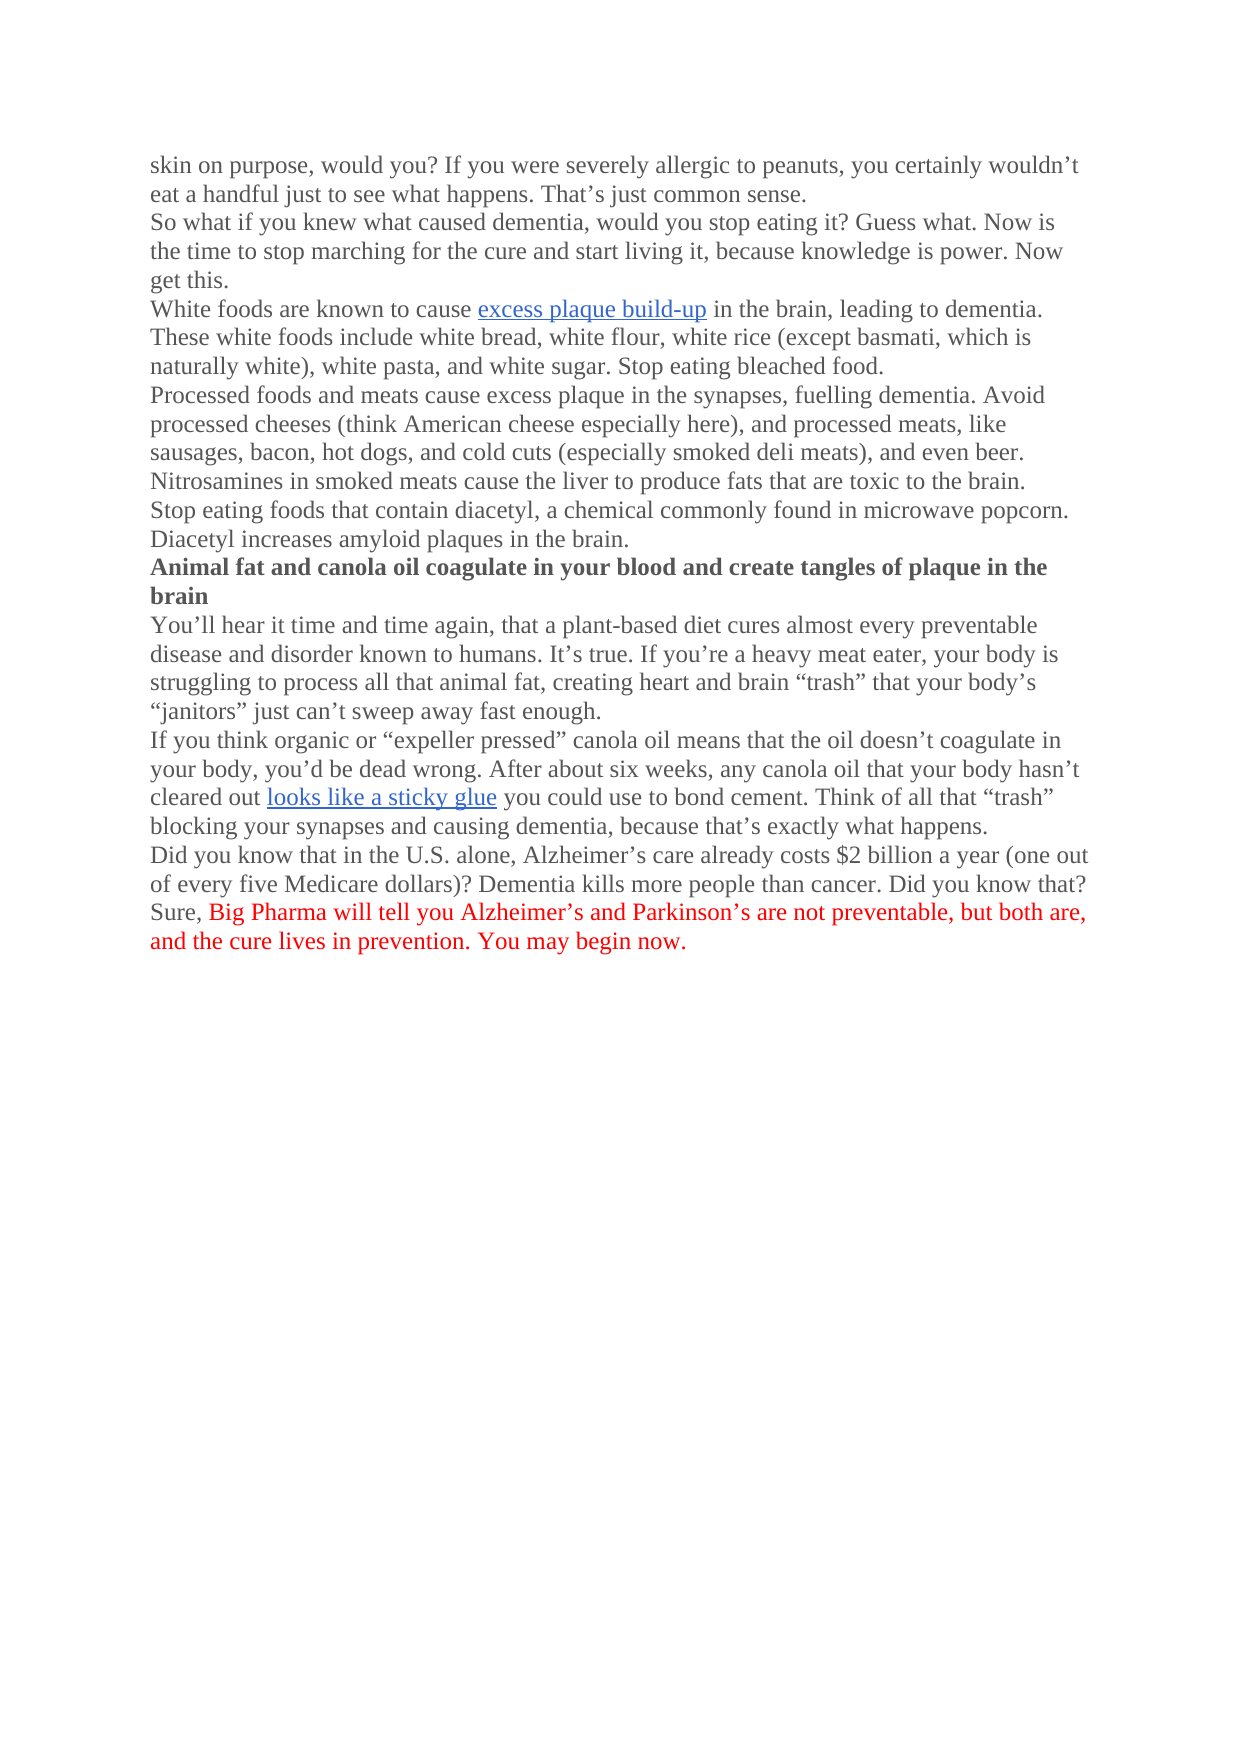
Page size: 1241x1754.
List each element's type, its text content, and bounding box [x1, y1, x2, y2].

text If you think organic or “expeller pressed” canola oil means that the oil doesn’t coagulate in your body, you’d be dead wrong. After about six weeks, any canola oil that your body hasn’t cleared out looks like a sticky glue you could use to bond cement. Think of all that “trash” blocking your synapses and causing dementia, because that’s exactly what happens. [150, 725, 1090, 840]
text You’ll hear it time and time again, that a plant-based diet cures almost every preventable disease and disorder known to humans. It’s true. If you’re a heavy meat eater, your body is struggling to process all that animal fat, creating heart and brain “trash” that your body’s “janitors” just can’t sweep away fast enough. [150, 610, 1090, 725]
text So what if you knew what caused dementia, would you stop eating it? Guess what. Now is the time to stop marching for the cure and start living it, because knowledge is power. Now get this. [150, 207, 1090, 294]
text Did you know that in the U.S. alone, Alzheimer’s care already costs $2 billion a year (one out of every five Medicare dollars)? Dementia kills more people than cancer. Did you know that? Sure, Big Pharma will tell you Alzheimer’s and Parkinson’s are not preventable, but both are, and the cure lives in prevention. You may begin now. [150, 840, 1090, 955]
subtitle Animal fat and canola oil coagulate in your blood and create tangles of plaque in the brain [150, 552, 1090, 610]
text Processed foods and meats cause excess plaque in the synapses, fuelling dementia. Avoid processed cheeses (think American cheese especially here), and processed meats, like sausages, bacon, hot dogs, and cold cuts (especially smoked deli meats), and even beer. Nitrosamines in smoked meats cause the liver to produce fats that are toxic to the brain. [150, 380, 1090, 495]
text White foods are known to cause excess plaque build-up in the brain, leading to dementia. These white foods include white bread, white flour, white rice (except basmati, which is naturally white), white pasta, and white sugar. Stop eating bleached food. [150, 294, 1090, 380]
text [150, 150, 1090, 207]
text Stop eating foods that contain diacetyl, a chemical commonly found in microwave popcorn. Diacetyl increases amyloid plaques in the brain. [150, 495, 1090, 552]
